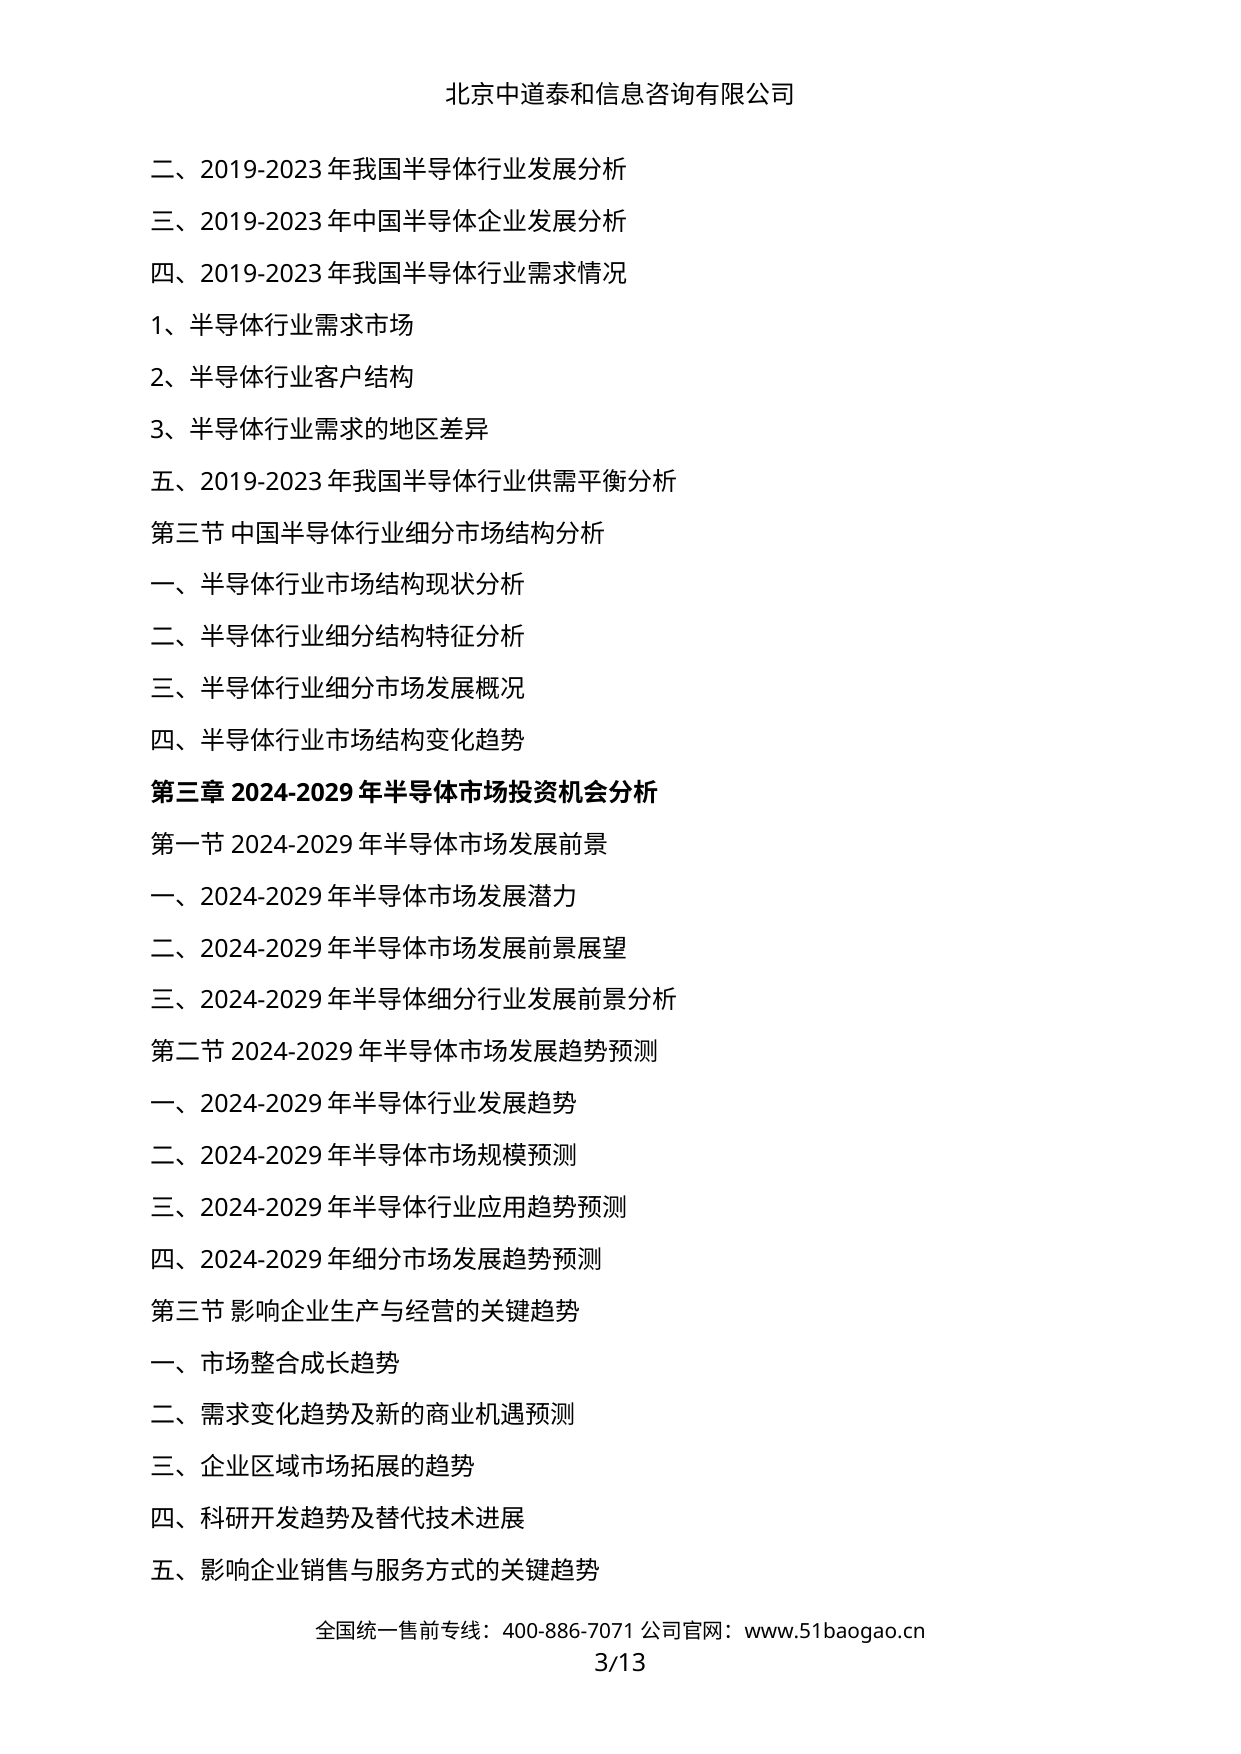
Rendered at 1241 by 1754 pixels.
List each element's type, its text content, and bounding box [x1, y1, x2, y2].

text 三、企业区域市场拓展的趋势 [150, 1447, 1090, 1483]
text 一、半导体行业市场结构现状分析 [150, 565, 1090, 601]
text 一、2024-2029年半导体市场发展潜力 [150, 876, 1090, 912]
text 二、2024-2029年半导体市场发展前景展望 [150, 928, 1090, 964]
text 四、科研开发趋势及替代技术进展 [150, 1499, 1090, 1535]
text 三、半导体行业细分市场发展概况 [150, 669, 1090, 705]
text 二、半导体行业细分结构特征分析 [150, 617, 1090, 653]
text 第三节 中国半导体行业细分市场结构分析 [150, 513, 1090, 549]
text 三、2024-2029年半导体行业应用趋势预测 [150, 1187, 1090, 1224]
text 四、半导体行业市场结构变化趋势 [150, 721, 1090, 757]
text 第二节 2024-2029年半导体市场发展趋势预测 [150, 1032, 1090, 1068]
text 四、2024-2029年细分市场发展趋势预测 [150, 1239, 1090, 1276]
text 3、半导体行业需求的地区差异 [150, 409, 1090, 446]
text 二、2019-2023年我国半导体行业发展分析 [150, 150, 1090, 186]
text 五、2019-2023年我国半导体行业供需平衡分析 [150, 461, 1090, 497]
text 二、2024-2029年半导体市场规模预测 [150, 1136, 1090, 1172]
text 第三节 影响企业生产与经营的关键趋势 [150, 1291, 1090, 1327]
text 1、半导体行业需求市场 [150, 306, 1090, 342]
text 2、半导体行业客户结构 [150, 357, 1090, 394]
text 四、2019-2023年我国半导体行业需求情况 [150, 254, 1090, 290]
text 二、需求变化趋势及新的商业机遇预测 [150, 1395, 1090, 1431]
text 第三章 2024-2029年半导体市场投资机会分析 [150, 772, 1090, 809]
text 一、2024-2029年半导体行业发展趋势 [150, 1084, 1090, 1120]
text 三、2019-2023年中国半导体企业发展分析 [150, 202, 1090, 238]
text 一、市场整合成长趋势 [150, 1343, 1090, 1379]
text 五、影响企业销售与服务方式的关键趋势 [150, 1551, 1090, 1587]
text 第一节 2024-2029年半导体市场发展前景 [150, 824, 1090, 861]
text 三、2024-2029年半导体细分行业发展前景分析 [150, 980, 1090, 1016]
